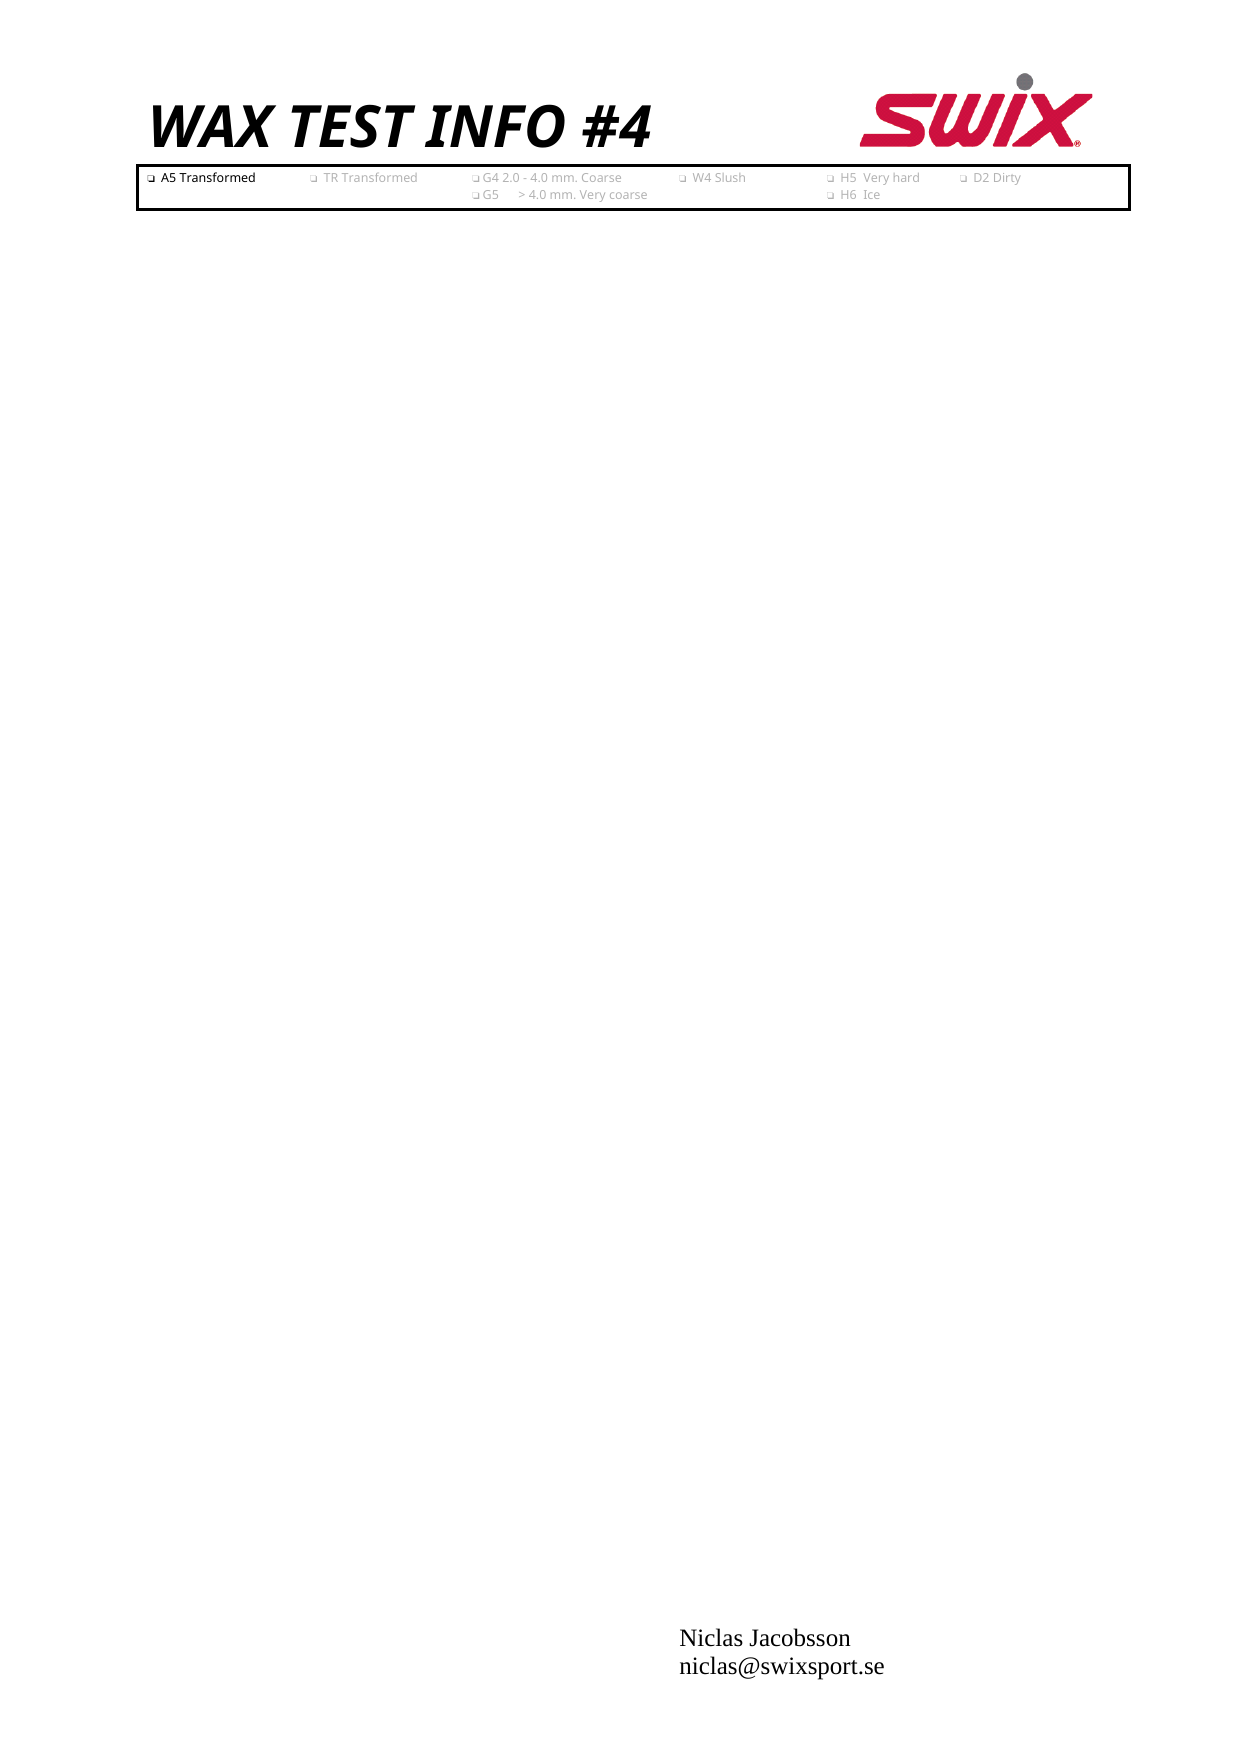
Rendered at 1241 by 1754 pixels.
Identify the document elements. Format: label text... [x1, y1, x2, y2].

text A5 Transformed TR Transformed G4 2.0 - 4.0 mm. Coarse W4 Slush H5 Very hard D2 Dirty [139, 167, 1128, 181]
text G5 > 4.0 mm. Very coarse H6 Ice [139, 181, 1128, 208]
